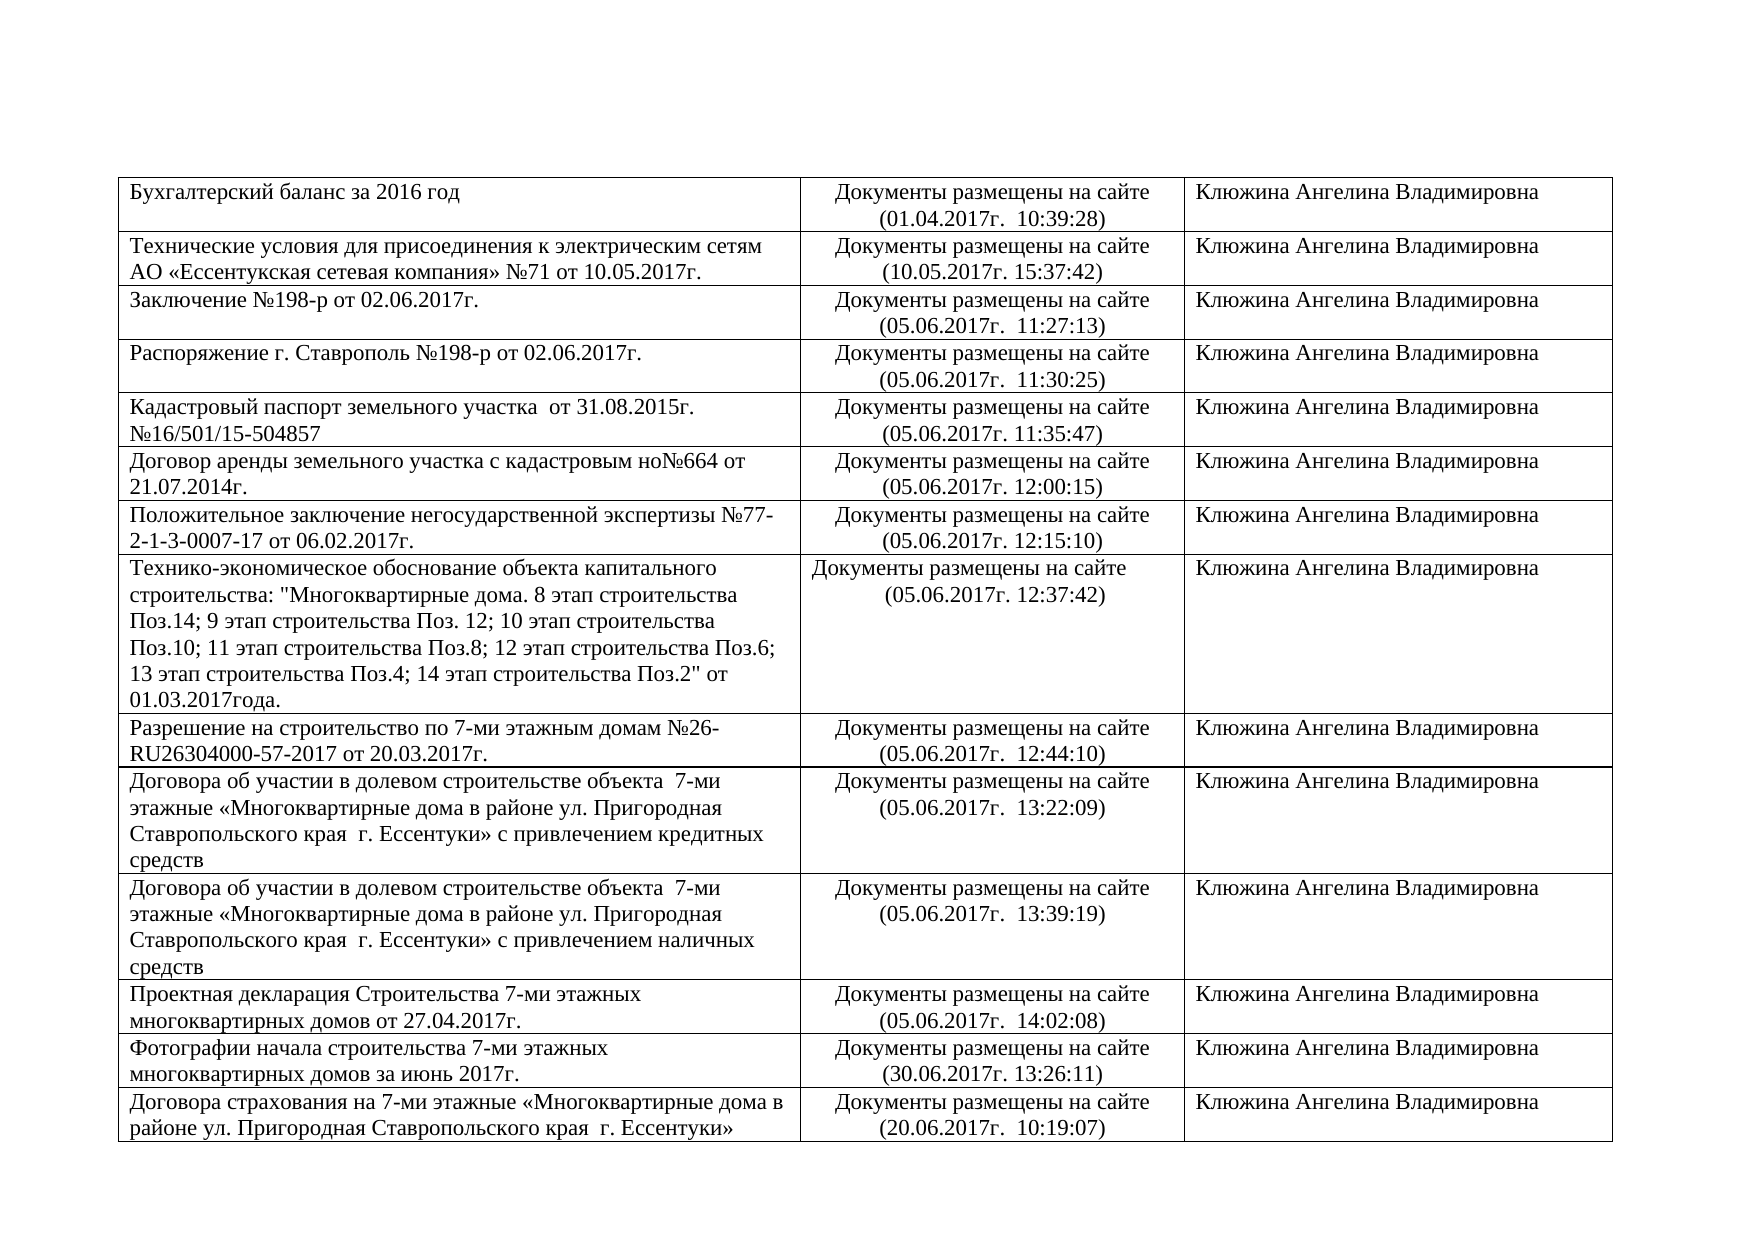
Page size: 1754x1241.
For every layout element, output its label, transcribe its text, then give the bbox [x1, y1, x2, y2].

table_cell Документы размещены на сайте (10.05.2017г. 15:37:42) [801, 232, 1184, 285]
table_cell Клюжина Ангелина Владимировна [1185, 768, 1612, 873]
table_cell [119, 1088, 800, 1141]
table_cell Документы размещены на сайте (05.06.2017г. 11:30:25) [801, 340, 1184, 392]
table_cell Клюжина Ангелина Владимировна [1185, 980, 1612, 1033]
table_cell Технические условия для присоединения к электрическим сетям АО «Ессентукская сетевая компания» №71 от 10.05.2017г. [119, 232, 800, 285]
table_cell Клюжина Ангелина Владимировна [1185, 555, 1612, 713]
table_cell Клюжина Ангелина Владимировна [1185, 340, 1612, 392]
table_cell Документы размещены на сайте (05.06.2017г. 11:35:47) [801, 393, 1184, 446]
table_cell Клюжина Ангелина Владимировна [1185, 447, 1612, 500]
table_cell Клюжина Ангелина Владимировна [1185, 714, 1612, 766]
table_cell Положительное заключение негосударственной экспертизы №77-2-1-3-0007-17 от 06.02.2017г. [119, 501, 800, 553]
table_cell Документы размещены на сайте (05.06.2017г. 11:27:13) [801, 286, 1184, 338]
table_cell Клюжина Ангелина Владимировна [1185, 1034, 1612, 1087]
table_cell Кадастровый паспорт земельного участка от 31.08.2015г. №16/501/15-504857 [119, 393, 800, 446]
table_cell Документы размещены на сайте (01.04.2017г. 10:39:28) [801, 178, 1184, 231]
table_cell Разрешение на строительство по 7-ми этажным домам №26-RU26304000-57-2017 от 20.03.2017г. [119, 714, 800, 766]
table_cell Клюжина Ангелина Владимировна [1185, 874, 1612, 979]
table_cell Документы размещены на сайте (05.06.2017г. 12:44:10) [801, 714, 1184, 766]
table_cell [1185, 1088, 1612, 1141]
table_cell Документы размещены на сайте (30.06.2017г. 13:26:11) [801, 1034, 1184, 1087]
table_cell Клюжина Ангелина Владимировна [1185, 501, 1612, 553]
table_cell Документы размещены на сайте (05.06.2017г. 13:22:09) [801, 768, 1184, 873]
table_cell Договор аренды земельного участка с кадастровым но№664 от 21.07.2014г. [119, 447, 800, 500]
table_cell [1185, 178, 1612, 231]
table_cell Документы размещены на сайте (05.06.2017г. 14:02:08) [801, 980, 1184, 1033]
table_cell Клюжина Ангелина Владимировна [1185, 286, 1612, 338]
table_cell Технико-экономическое обоснование объекта капитального строительства: "Многоквартирные дома. 8 этап строительства Поз.14; 9 этап строительства Поз. 12; 10 этап строительства Поз.10; 11 этап строительства Поз.8; 12 этап строительства Поз.6; 13 этап строительства Поз.4; 14 этап строительства Поз.2" от 01.03.2017года. [119, 555, 800, 713]
table_cell Документы размещены на сайте (05.06.2017г. 12:15:10) [801, 501, 1184, 553]
table_cell Документы размещены на сайте (05.06.2017г. 12:00:15) [801, 447, 1184, 500]
table_cell Клюжина Ангелина Владимировна [1185, 393, 1612, 446]
table_cell Клюжина Ангелина Владимировна [1185, 232, 1612, 285]
table_cell Документы размещены на сайте (05.06.2017г. 13:39:19) [801, 874, 1184, 979]
table_cell Документы размещены на сайте (05.06.2017г. 12:37:42) [801, 555, 1184, 713]
table_cell Фотографии начала строительства 7-ми этажных многоквартирных домов за июнь 2017г. [119, 1034, 800, 1087]
table_cell Распоряжение г. Ставрополь №198-р от 02.06.2017г. [119, 340, 800, 392]
table_cell Договора об участии в долевом строительстве объекта 7-ми этажные «Многоквартирные дома в районе ул. Пригородная Ставропольского края г. Ессентуки» с привлечением наличных средств [119, 874, 800, 979]
table_cell Проектная декларация Строительства 7-ми этажных многоквартирных домов от 27.04.2017г. [119, 980, 800, 1033]
table_cell Заключение №198-р от 02.06.2017г. [119, 286, 800, 338]
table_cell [801, 1088, 1184, 1141]
table_cell Договора об участии в долевом строительстве объекта 7-ми этажные «Многоквартирные дома в районе ул. Пригородная Ставропольского края г. Ессентуки» с привлечением кредитных средств [119, 768, 800, 873]
table_cell Бухгалтерский баланс за 2016 год [119, 178, 800, 231]
